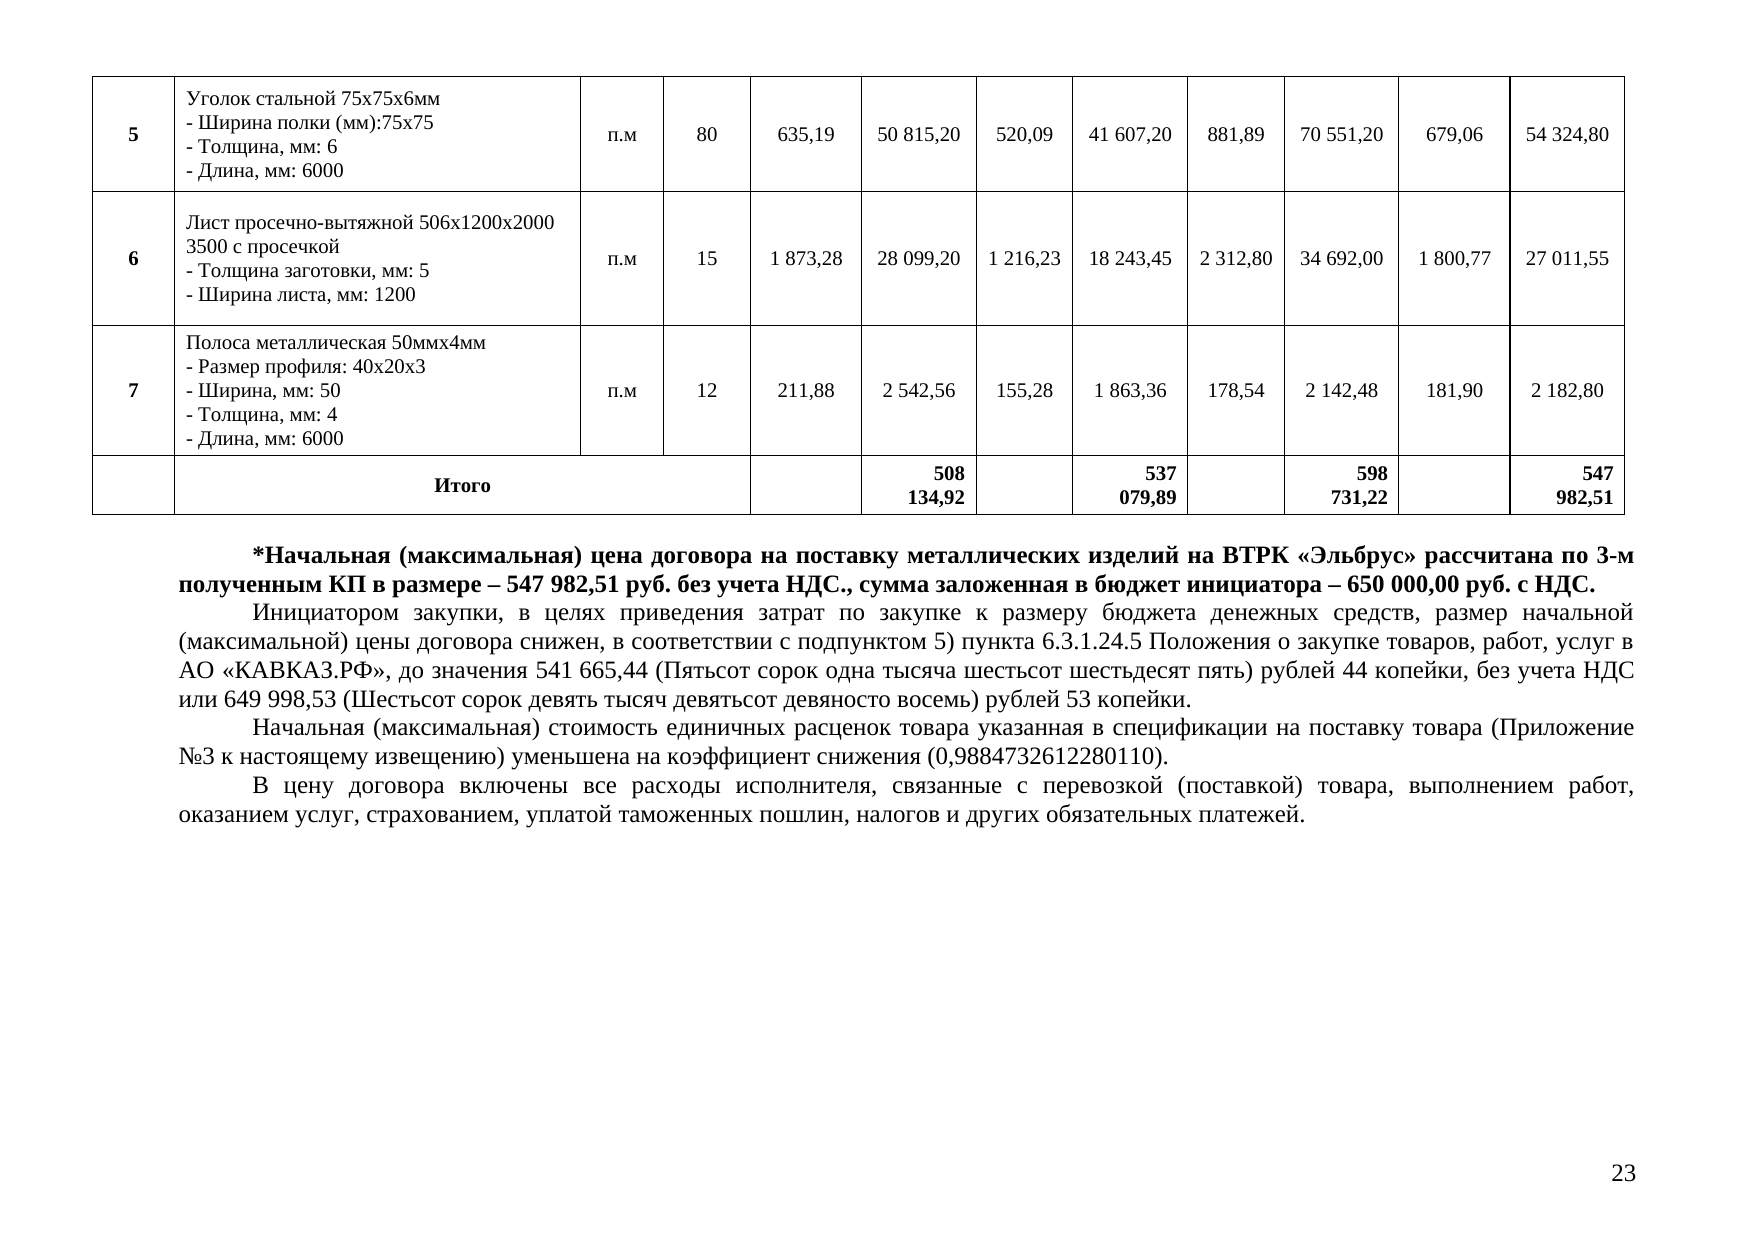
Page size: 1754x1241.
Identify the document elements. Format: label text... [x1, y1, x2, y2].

table_cell 2 142,48 [1285, 326, 1398, 454]
table_cell 6 [93, 192, 174, 324]
table_cell п.м [581, 326, 663, 454]
table_cell 881,89 [1188, 77, 1284, 191]
table_cell 54 324,80 [1511, 77, 1624, 191]
table_cell 547 982,51 [1511, 456, 1624, 514]
table_cell 1 800,77 [1399, 192, 1509, 324]
table_cell 2 542,56 [862, 326, 976, 454]
table_cell 598 731,22 [1285, 456, 1398, 514]
table_cell 27 011,55 [1511, 192, 1624, 324]
table_cell 520,09 [977, 77, 1072, 191]
table_cell [93, 456, 174, 514]
table_cell 41 607,20 [1073, 77, 1187, 191]
table_cell 1 873,28 [751, 192, 861, 324]
table_cell 178,54 [1188, 326, 1284, 454]
table_cell 5 [93, 77, 174, 191]
table_cell 34 692,00 [1285, 192, 1398, 324]
table_cell 635,19 [751, 77, 861, 191]
table_cell 211,88 [751, 326, 861, 454]
table_cell Итого [175, 456, 750, 514]
table_cell 12 [664, 326, 750, 454]
table_cell п.м [581, 192, 663, 324]
table_cell 537 079,89 [1073, 456, 1187, 514]
text Начальная (максимальная) стоимость единичных расценок товара указанная в спецификации на поставку товара (Приложение №3 к настоящему извещению) уменьшена на коэффициент снижения (0,9884732612280110). [178, 712, 1636, 770]
table_cell [751, 456, 861, 514]
table_cell Лист просечно-вытяжной 506х1200х2000 3500 с просечкой - Толщина заготовки, мм: 5 - Ширина листа, мм: 1200 [175, 192, 580, 324]
table_cell 679,06 [1399, 77, 1509, 191]
table_cell [1188, 456, 1284, 514]
table_cell 80 [664, 77, 750, 191]
table_cell 70 551,20 [1285, 77, 1398, 191]
table_cell 28 099,20 [862, 192, 976, 324]
text *Начальная (максимальная) цена договора на поставку металлических изделий на ВТРК «Эльбрус» рассчитана по 3-м полученным КП в размере – 547 982,51 руб. без учета НДС., сумма заложенная в бюджет инициатора – 650 000,00 руб. с НДС. [178, 540, 1636, 597]
table_cell п.м [581, 77, 663, 191]
table_cell [977, 456, 1072, 514]
table_cell 1 863,36 [1073, 326, 1187, 454]
table_cell 508 134,92 [862, 456, 976, 514]
table_cell Уголок стальной 75х75х6мм - Ширина полки (мм):75х75 - Толщина, мм: 6 - Длина, мм: 6000 [175, 77, 580, 191]
table_cell Полоса металлическая 50ммх4мм - Размер профиля: 40х20х3 - Ширина, мм: 50 - Толщина, мм: 4 - Длина, мм: 6000 [175, 326, 580, 454]
table_cell 15 [664, 192, 750, 324]
table_cell 1 216,23 [977, 192, 1072, 324]
text В цену договора включены все расходы исполнителя, связанные с перевозкой (поставкой) товара, выполнением работ, оказанием услуг, страхованием, уплатой таможенных пошлин, налогов и других обязательных платежей. [178, 770, 1636, 827]
table_cell 2 182,80 [1511, 326, 1624, 454]
table_cell 2 312,80 [1188, 192, 1284, 324]
table_cell [1399, 456, 1509, 514]
table_cell 18 243,45 [1073, 192, 1187, 324]
table_cell 7 [93, 326, 174, 454]
table_cell 155,28 [977, 326, 1072, 454]
table_cell 181,90 [1399, 326, 1509, 454]
table_cell 50 815,20 [862, 77, 976, 191]
text Инициатором закупки, в целях приведения затрат по закупке к размеру бюджета денежных средств, размер начальной (максимальной) цены договора снижен, в соответствии с подпунктом 5) пункта 6.3.1.24.5 Положения о закупке товаров, работ, услуг в АО «КАВКАЗ.РФ», до значения 541 665,44 (Пятьсот сорок одна тысяча шестьсот шестьдесят пять) рублей 44 копейки, без учета НДС или 649 998,53 (Шестьсот сорок девять тысяч девятьсот девяносто восемь) рублей 53 копейки. [178, 597, 1636, 712]
